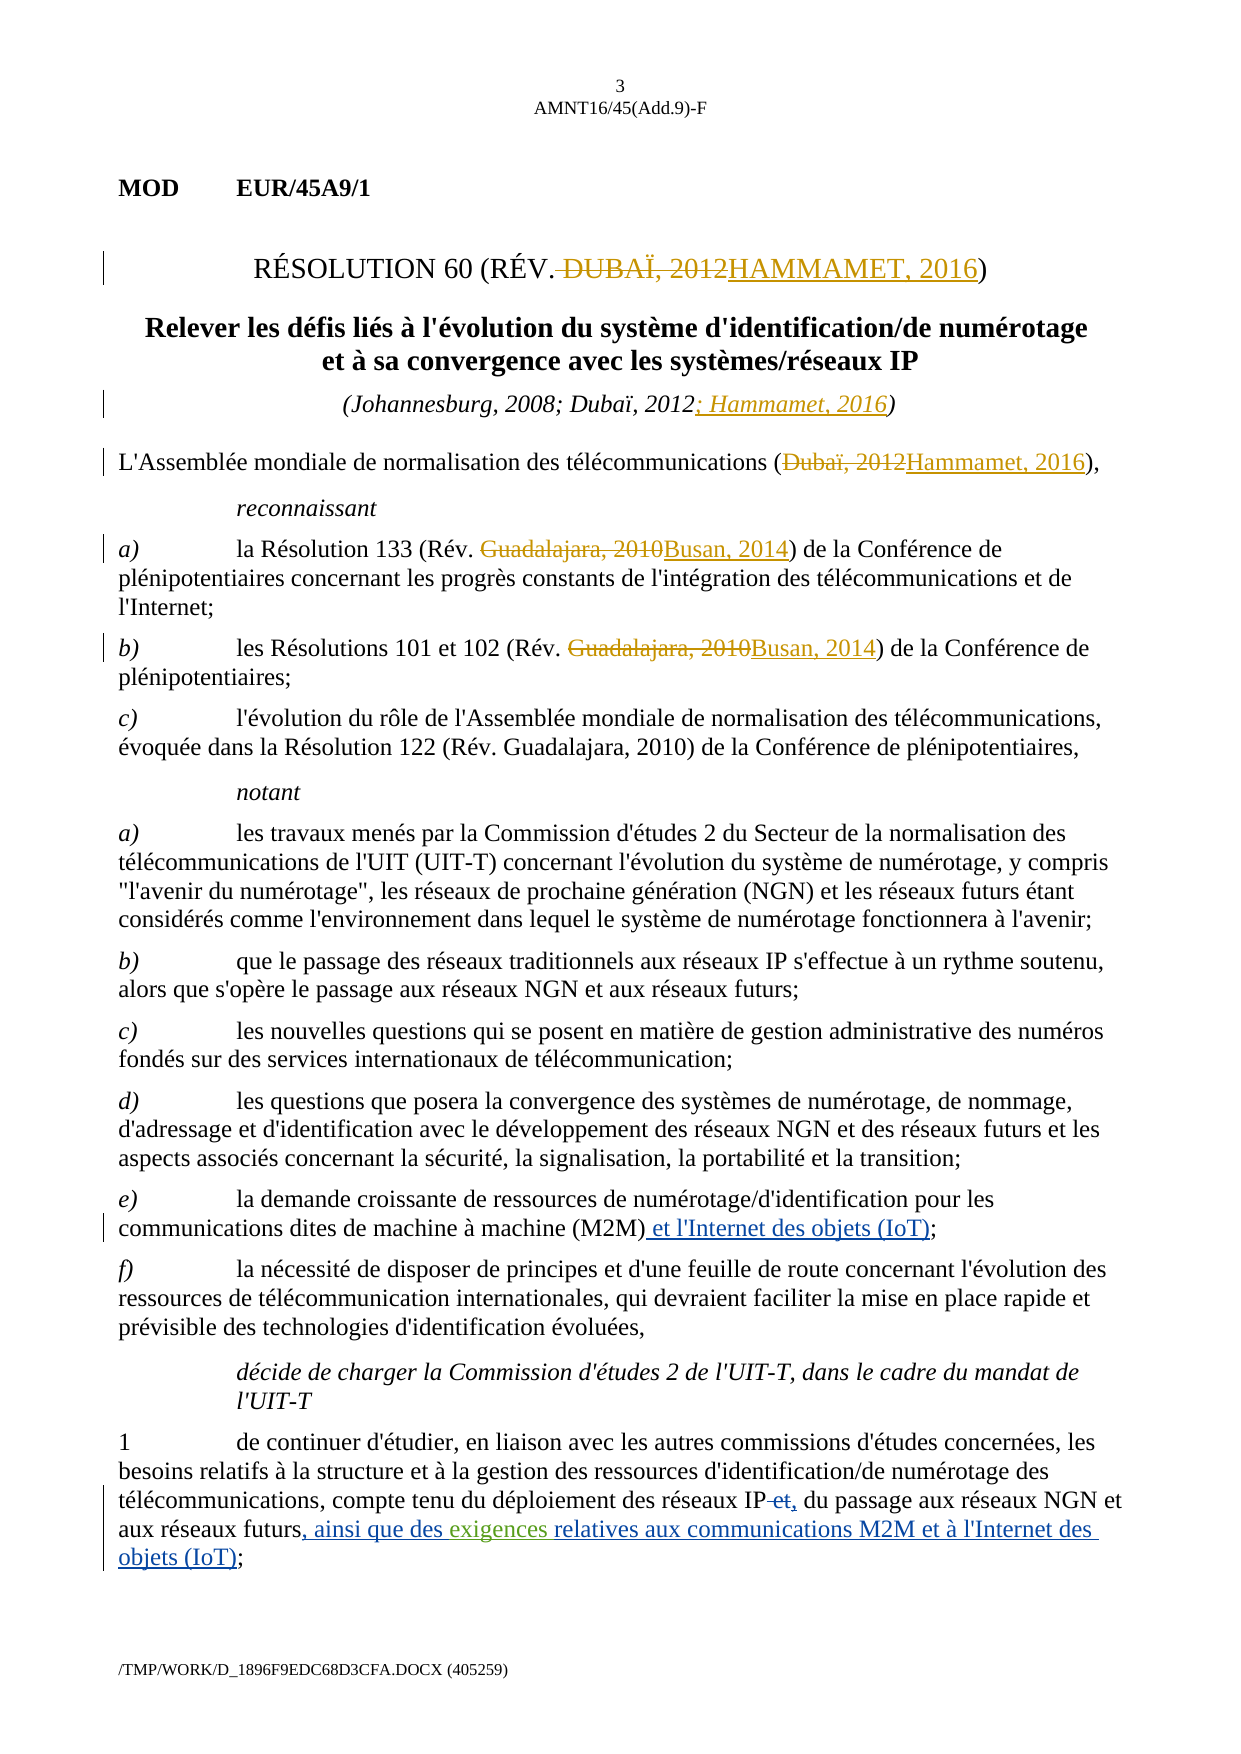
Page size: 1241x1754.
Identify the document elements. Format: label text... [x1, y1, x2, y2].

text b) que le passage des réseaux traditionnels aux réseaux IP s'effectue à un rythme soutenu, alors que s'opère le passage aux réseaux NGN et aux réseaux futurs; [118, 946, 1122, 1003]
text c) les nouvelles questions qui se posent en matière de gestion administrative des numéros fondés sur des services internationaux de télécommunication; [118, 1016, 1122, 1073]
text 1 de continuer d'étudier, en liaison avec les autres commissions d'études concernées, les besoins relatifs à la structure et à la gestion des ressources d'identification/de numérotage des télécommunications, compte tenu du déploiement des réseaux IP du passage aux réseaux NGN et aux réseaux futurs; [118, 1427, 1122, 1571]
text a) les travaux menés par la Commission d'études 2 du Secteur de la normalisation des télécommunications de l'UIT (UIT-T) concernant l'évolution du système de numérotage, y compris "l'avenir du numérotage", les réseaux de prochaine génération (NGN) et les réseaux futurs étant considérés comme l'environnement dans lequel le système de numérotage fonctionnera à l'avenir; [118, 818, 1122, 933]
text notant [236, 777, 1122, 806]
text e) la demande croissante de ressources de numérotage/d'identification pour les communications dites de machine à machine (M2M); [118, 1184, 1122, 1242]
text (Johannesburg, 2008; Dubaï, 2012) [118, 389, 1122, 418]
text MOD EUR/45A9/1 [118, 173, 1122, 201]
text a) la Résolution 133 (Rév. ) de la Conférence de plénipotentiaires concernant les progrès constants de l'intégration des télécommunications et de l'Internet; [118, 534, 1122, 620]
text RÉSOLUTION 60 (Rév.) [118, 251, 1122, 285]
text reconnaissant [236, 493, 1122, 522]
text décide de charger la Commission d'études 2 de l'UIT-T, dans le cadre du mandat de l'UIT-T [236, 1357, 1122, 1415]
title L'Assemblée mondiale de normalisation des télécommunications (), [118, 447, 1122, 476]
text c) l'évolution du rôle de l'Assemblée mondiale de normalisation des télécommunications, évoquée dans la Résolution 122 (Rév. Guadalajara, 2010) de la Conférence de plénipotentiaires, [118, 703, 1122, 760]
text d) les questions que posera la convergence des systèmes de numérotage, de nommage, d'adressage et d'identification avec le développement des réseaux NGN et des réseaux futurs et les aspects associés concernant la sécurité, la signalisation, la portabilité et la transition; [118, 1086, 1122, 1172]
title Relever les défis liés à l'évolution du système d'identification/de numérotage et à sa convergence avec les systèmes/réseaux IP [118, 310, 1122, 377]
text b) les Résolutions 101 et 102 (Rév. ) de la Conférence de plénipotentiaires; [118, 633, 1122, 690]
text f) la nécessité de disposer de principes et d'une feuille de route concernant l'évolution des ressources de télécommunication internationales, qui devraient faciliter la mise en place rapide et prévisible des technologies d'identification évoluées, [118, 1254, 1122, 1341]
